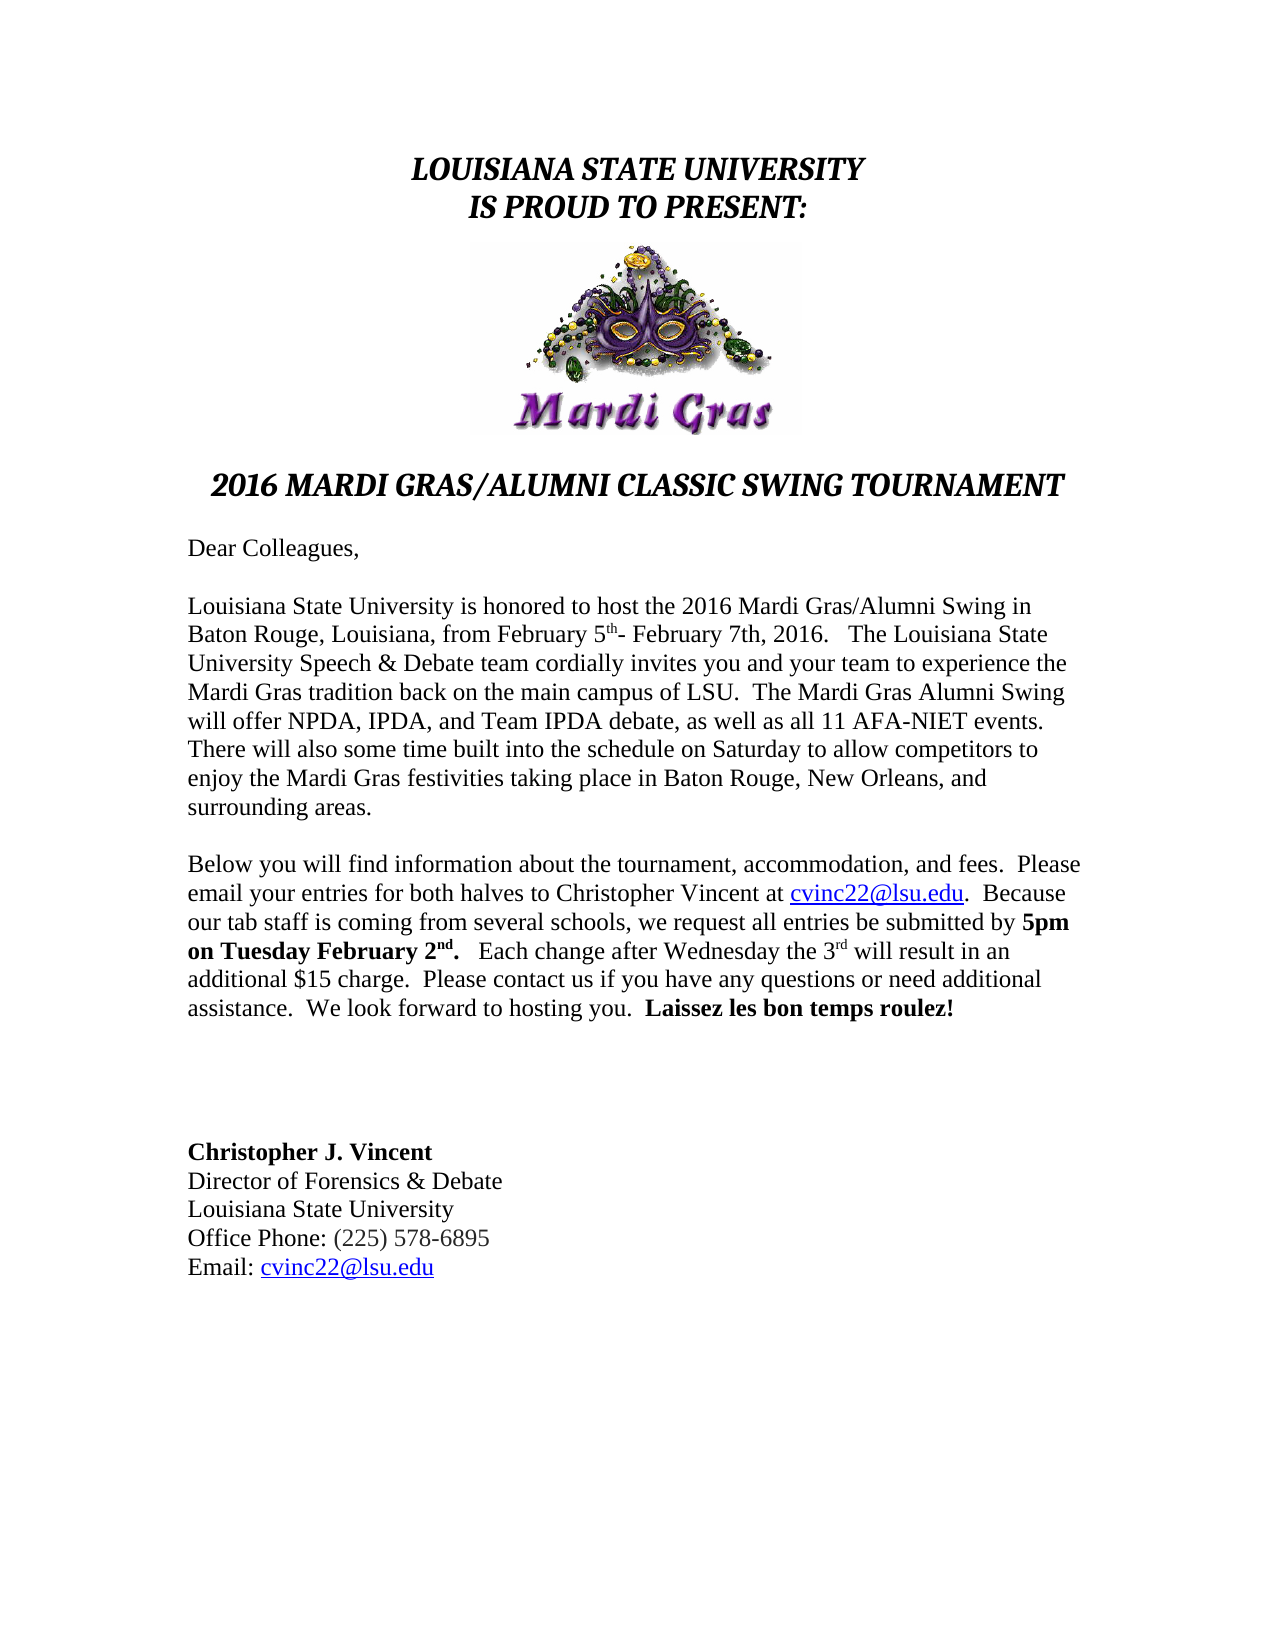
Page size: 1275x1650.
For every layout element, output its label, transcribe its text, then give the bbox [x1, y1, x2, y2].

text Louisiana State University is honored to host the 2016 Mardi Gras/Alumni Swing in Baton Rouge, Louisiana, from February 5th- February 7th, 2016. The Louisiana State University Speech & Debate team cordially invites you and your team to experience the Mardi Gras tradition back on the main campus of LSU. The Mardi Gras Alumni Swing will offer NPDA, IPDA, and Team IPDA debate, as well as all 11 AFA-NIET events. There will also some time built into the schedule on Saturday to allow competitors to enjoy the Mardi Gras festivities taking place in Baton Rouge, New Orleans, and surrounding areas. [187, 562, 1087, 821]
picture [468, 242, 802, 434]
text Below you will find information about the tournament, accommodation, and fees. Please email your entries for both halves to Christopher Vincent at cvinc22@lsu.edu. Because our tab staff is coming from several schools, we request all entries be submitted by 5pm on Tuesday February 2nd. Each change after Wednesday the 3rd will result in an additional $15 charge. Please contact us if you have any questions or need additional assistance. We look forward to hosting you. Laissez les bon temps roulez! [187, 821, 1087, 1022]
text LOUISIANA STATE UNIVERSITY [187, 150, 1087, 188]
text Office Phone: (225) 578-6895 [187, 1223, 1087, 1252]
text Director of Forensics & Debate Louisiana State University [187, 1166, 1087, 1223]
text Dear Colleagues, [187, 533, 1087, 562]
text IS PROUD TO PRESENT: [187, 188, 1087, 227]
text Email: cvinc22@lsu.edu [187, 1252, 1087, 1281]
text Christopher J. Vincent [187, 1137, 1087, 1166]
text 2016 MARDI GRAS/ALUMNI CLASSIC SWING TOURNAMENT [187, 466, 1087, 504]
